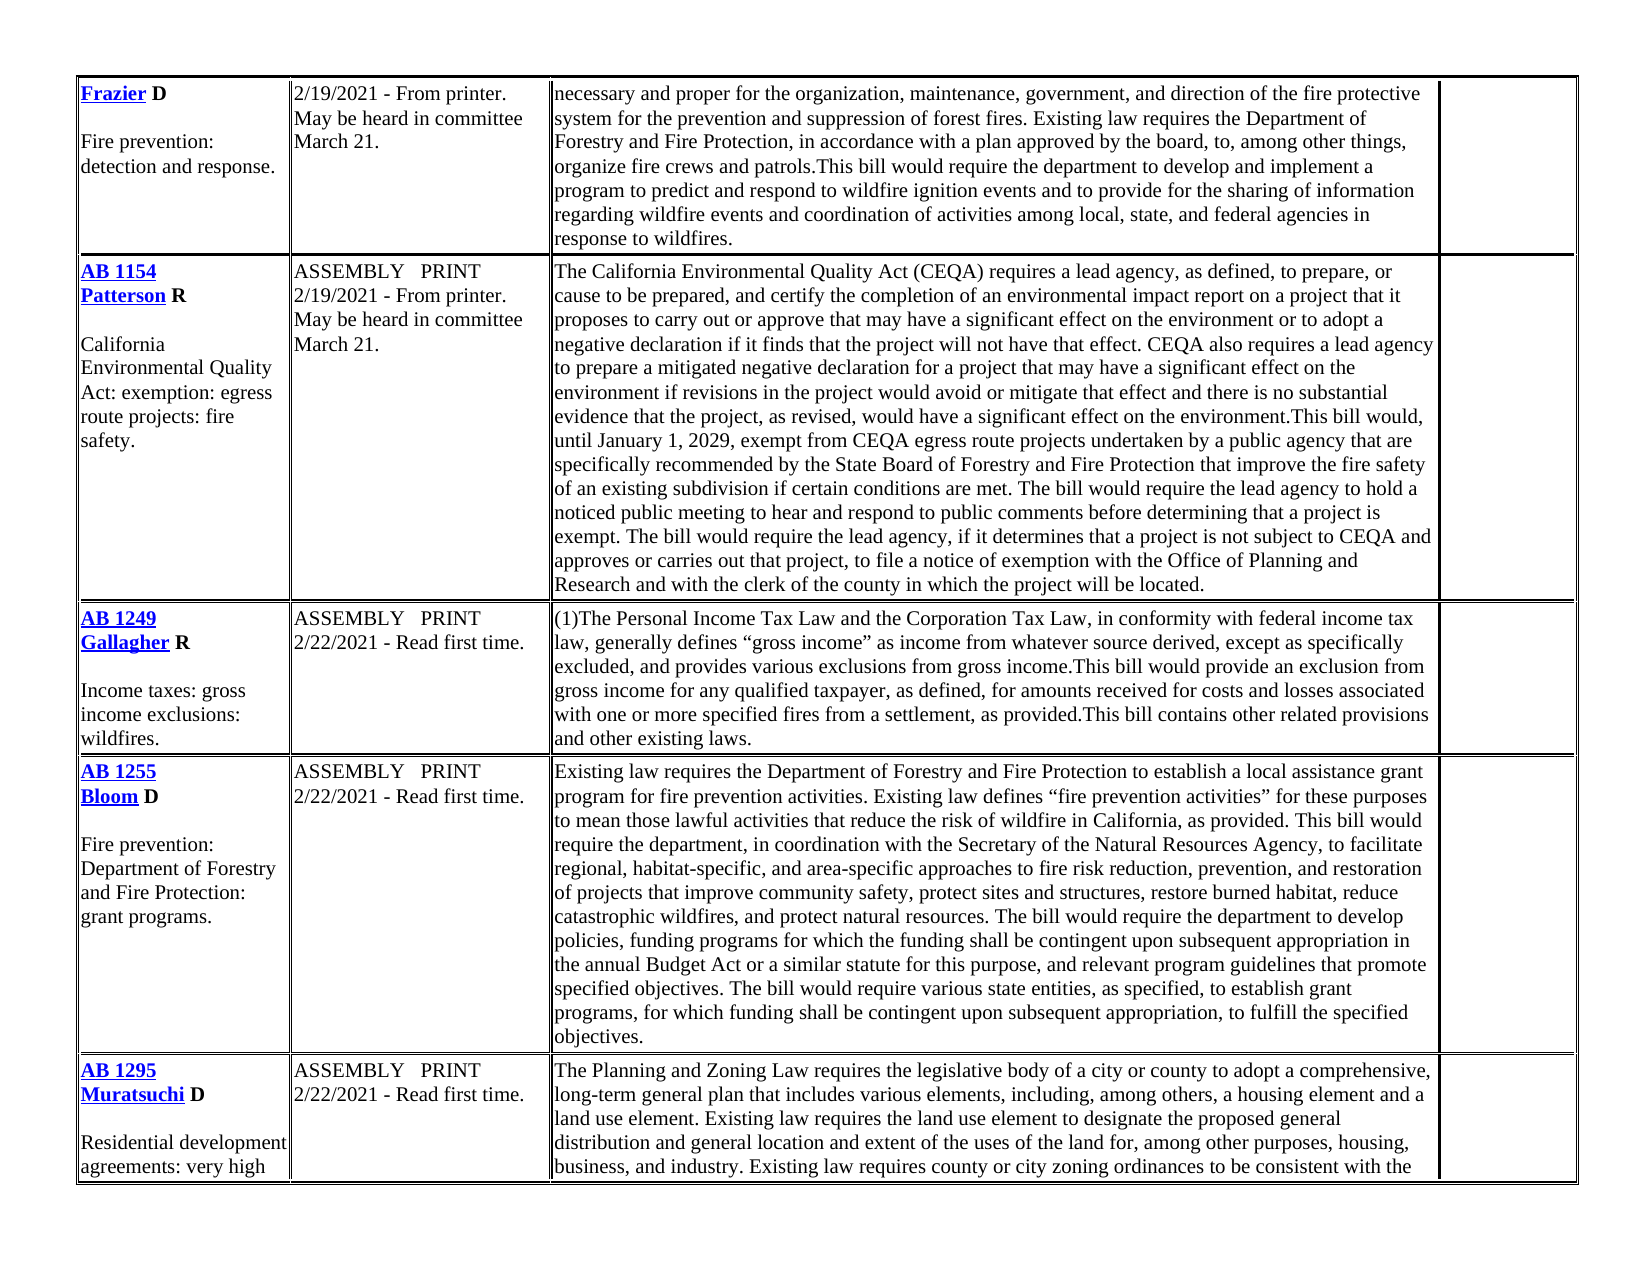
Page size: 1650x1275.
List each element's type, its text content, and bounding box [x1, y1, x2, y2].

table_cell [291, 1051, 551, 1181]
table_cell ASSEMBLY PRINT 2/22/2021 - Read first time. [292, 603, 549, 753]
table_cell [1441, 753, 1576, 1051]
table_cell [79, 1051, 291, 1181]
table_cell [551, 1055, 1439, 1181]
table_cell AB 1154 Patterson R California Environmental Quality Act: exemption: egress route projects: fire safety. [77, 253, 289, 599]
table_cell ASSEMBLY PRINT 2/19/2021 - From printer. May be heard in committee March 21. [292, 256, 549, 599]
table_cell ASSEMBLY PRINT 2/22/2021 - Read first time. [292, 757, 549, 1051]
table_cell [1441, 599, 1576, 753]
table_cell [291, 77, 551, 253]
table_cell AB 1255 Bloom D Fire prevention: Department of Forestry and Fire Protection: grant programs. [79, 753, 289, 1051]
table_cell [1441, 253, 1577, 599]
table_cell AB 1249 Gallagher R Income taxes: gross income exclusions: wildfires. [79, 599, 289, 753]
table_cell [1439, 78, 1576, 253]
table_cell Existing law requires the Department of Forestry and Fire Protection to establish a local assistance grant program for fire prevention activities. Existing law defines “fire prevention activities” for these purposes to mean those lawful activities that reduce the risk of wildfire in California, as provided. This bill would require the department, in coordination with the Secretary of the Natural Resources Agency, to facilitate regional, habitat-specific, and area-specific approaches to fire risk reduction, prevention, and restoration of projects that improve community safety, protect sites and structures, restore burned habitat, reduce catastrophic wildfires, and protect natural resources. The bill would require the department to develop policies, funding programs for which the funding shall be contingent upon subsequent appropriation in the annual Budget Act or a similar statute for this purpose, and relevant program guidelines that promote specified objectives. The bill would require various state entities, as specified, to establish grant programs, for which funding shall be contingent upon subsequent appropriation, to fulfill the specified objectives. [553, 757, 1438, 1051]
table_cell (1)The Personal Income Tax Law and the Corporation Tax Law, in conformity with federal income tax law, generally defines “gross income” as income from whatever source derived, except as specifically excluded, and provides various exclusions from gross income.This bill would provide an exclusion from gross income for any qualified taxpayer, as defined, for amounts received for costs and losses associated with one or more specified fires from a settlement, as provided.This bill contains other related provisions and other existing laws. [553, 603, 1438, 753]
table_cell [551, 78, 1439, 253]
table_cell [1439, 1051, 1576, 1181]
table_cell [79, 78, 291, 253]
table_cell The California Environmental Quality Act (CEQA) requires a lead agency, as defined, to prepare, or cause to be prepared, and certify the completion of an environmental impact report on a project that it proposes to carry out or approve that may have a significant effect on the environment or to adopt a negative declaration if it finds that the project will not have that effect. CEQA also requires a lead agency to prepare a mitigated negative declaration for a project that may have a significant effect on the environment if revisions in the project would avoid or mitigate that effect and there is no substantial evidence that the project, as revised, would have a significant effect on the environment.This bill would, until January 1, 2029, exempt from CEQA egress route projects undertaken by a public agency that are specifically recommended by the State Board of Forestry and Fire Protection that improve the fire safety of an existing subdivision if certain conditions are met. The bill would require the lead agency to hold a noticed public meeting to hear and respond to public comments before determining that a project is exempt. The bill would require the lead agency, if it determines that a project is not subject to CEQA and approves or carries out that project, to file a notice of exemption with the Office of Planning and Research and with the clerk of the county in which the project will be located. [553, 256, 1438, 599]
